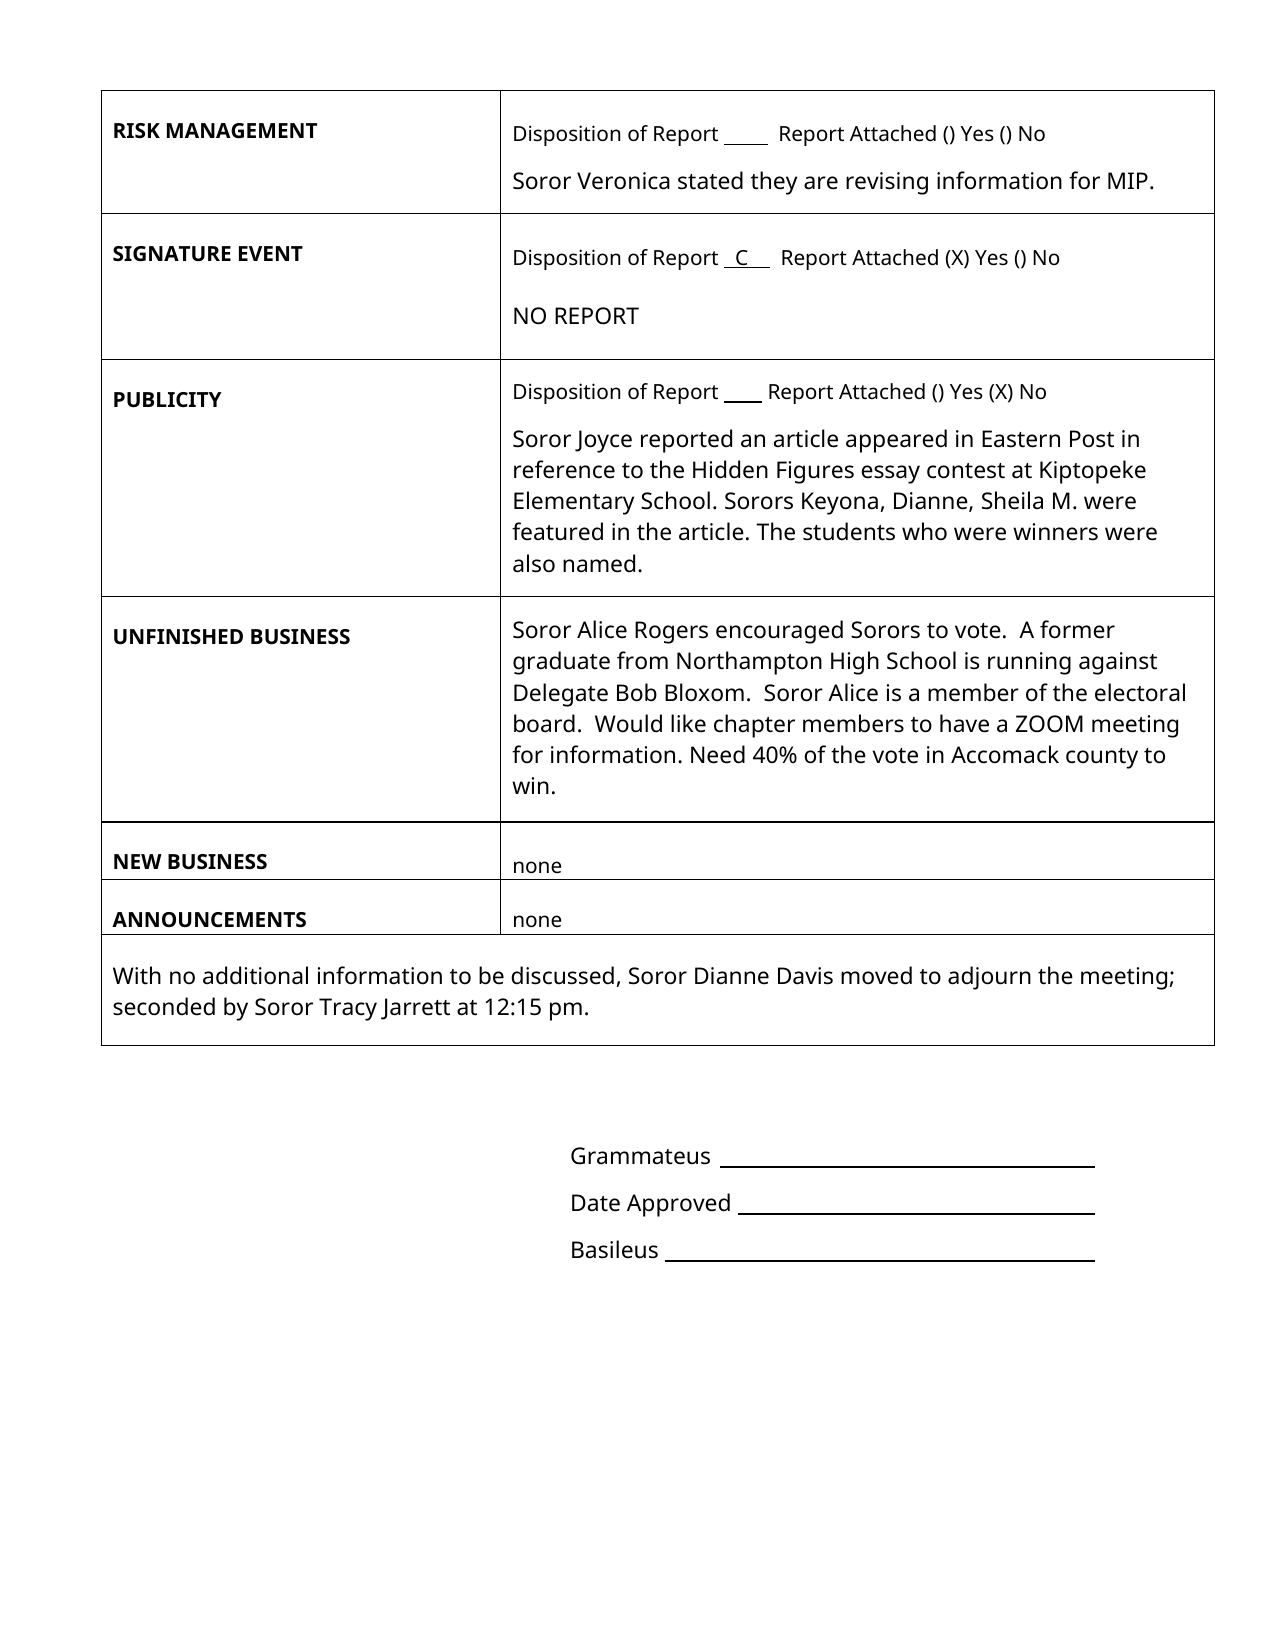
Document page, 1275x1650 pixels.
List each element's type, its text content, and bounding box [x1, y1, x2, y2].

table_cell Announcements [102, 880, 500, 934]
table_cell none [501, 823, 1214, 879]
text Date Approved [495, 1187, 1155, 1218]
table_cell Disposition of Report C Report Attached (X) Yes () No NO REPORT [501, 214, 1214, 359]
table_cell Unfinished Business [102, 597, 500, 821]
table_cell PUBLICITY [102, 360, 500, 596]
table_cell none [501, 880, 1214, 934]
text Grammateus [120, 1140, 1155, 1171]
text Basileus [495, 1234, 1155, 1265]
table_cell With no additional information to be discussed, Soror Dianne Davis moved to adjourn the meeting; seconded by Soror Tracy Jarrett at 12:15 pm. [102, 935, 1214, 1045]
table_cell Soror Alice Rogers encouraged Sorors to vote. A former graduate from Northampton High School is running against Delegate Bob Bloxom. Soror Alice is a member of the electoral board. Would like chapter members to have a ZOOM meeting for information. Need 40% of the vote in Accomack county to win. [501, 597, 1214, 821]
table_cell Disposition of Report Report Attached () Yes (X) No Soror Joyce reported an article appeared in Eastern Post in reference to the Hidden Figures essay contest at Kiptopeke Elementary School. Sorors Keyona, Dianne, Sheila M. were featured in the article. The students who were winners were also named. [501, 360, 1214, 596]
table_cell New Business [102, 823, 500, 879]
table_cell Risk Management [102, 91, 500, 213]
table_cell Disposition of Report Report Attached () Yes () No Soror Veronica stated they are revising information for MIP. [501, 91, 1214, 213]
table_cell SIGNATURE EVENT [102, 214, 500, 359]
